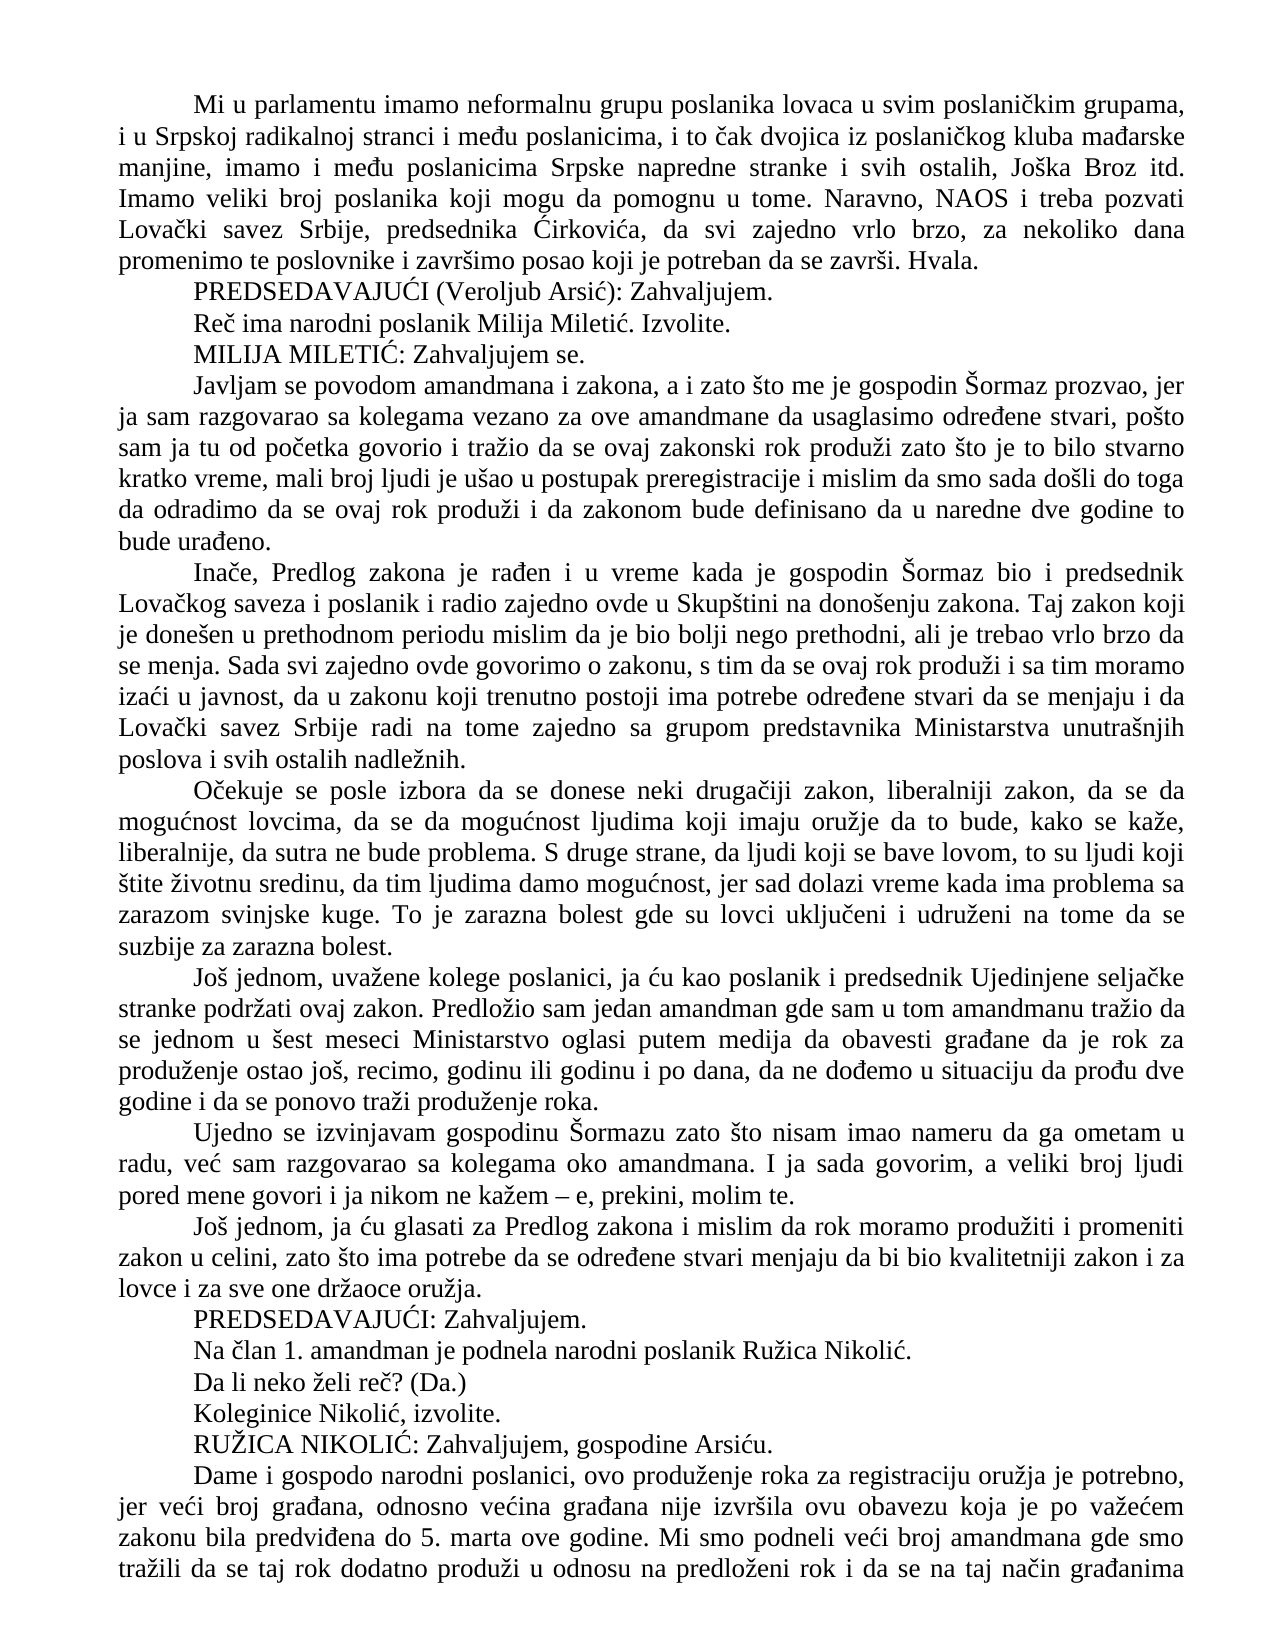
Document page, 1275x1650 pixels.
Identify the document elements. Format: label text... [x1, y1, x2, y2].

text Još jednom, uvažene kolege poslanici, ja ću kao poslanik i predsednik Ujedinjene seljačke stranke podržati ovaj zakon. Predložio sam jedan amandman gde sam u tom amandmanu tražio da se jednom u šest meseci Ministarstvo oglasi putem medija da obavesti građane da je rok za produženje ostao još, recimo, godinu ili godinu i po dana, da ne dođemo u situaciju da prođu dve godine i da se ponovo traži produženje roka. [118, 961, 1186, 1116]
text Ujedno se izvinjavam gospodinu Šormazu zato što nisam imao nameru da ga ometam u radu, već sam razgovarao sa kolegama oko amandmana. I ja sada govorim, a veliki broj ljudi pored mene govori i ja nikom ne kažem – e, prekini, molim te. [118, 1116, 1186, 1210]
text Mi u parlamentu imamo neformalnu grupu poslanika lovaca u svim poslaničkim grupama, i u Srpskoj radikalnoj stranci i među poslanicima, i to čak dvojica iz poslaničkog kluba mađarske manjine, imamo i među poslanicima Srpske napredne stranke i svih ostalih, Joška Broz itd. Imamo veliki broj poslanika koji mogu da pomognu u tome. Naravno, NAOS i treba pozvati Lovački savez Srbije, predsednika Ćirkovića, da svi zajedno vrlo brzo, za nekoliko dana promenimo te poslovnike i završimo posao koji je potreban da se završi. Hvala. [118, 89, 1186, 276]
text Da li neko želi reč? (Da.) [118, 1366, 1186, 1397]
text Inače, Predlog zakona je rađen i u vreme kada je gospodin Šormaz bio i predsednik Lovačkog saveza i poslanik i radio zajedno ovde u Skupštini na donošenju zakona. Taj zakon koji je donešen u prethodnom periodu mislim da je bio bolji nego prethodni, ali je trebao vrlo brzo da se menja. Sada svi zajedno ovde govorimo o zakonu, s tim da se ovaj rok produži i sa tim moramo izaći u javnost, da u zakonu koji trenutno postoji ima potrebe određene stvari da se menjaju i da Lovački savez Srbije radi na tome zajedno sa grupom predstavnika Ministarstva unutrašnjih poslova i svih ostalih nadležnih. [118, 556, 1186, 774]
text MILIJA MILETIĆ: Zahvaljujem se. [118, 338, 1186, 369]
text Koleginice Nikolić, izvolite. [118, 1397, 1186, 1428]
text Na član 1. amandman je podnela narodni poslanik Ružica Nikolić. [118, 1334, 1186, 1366]
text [118, 1459, 1186, 1584]
text Očekuje se posle izbora da se donese neki drugačiji zakon, liberalniji zakon, da se da mogućnost lovcima, da se da mogućnost ljudima koji imaju oružje da to bude, kako se kaže, liberalnije, da sutra ne bude problema. S druge strane, da ljudi koji se bave lovom, to su ljudi koji štite životnu sredinu, da tim ljudima damo mogućnost, jer sad dolazi vreme kada ima problema sa zarazom svinjske kuge. To je zarazna bolest gde su lovci uključeni i udruženi na tome da se suzbije za zarazna bolest. [118, 774, 1186, 961]
text RUŽICA NIKOLIĆ: Zahvaljujem, gospodine Arsiću. [118, 1428, 1186, 1459]
text Još jednom, ja ću glasati za Predlog zakona i mislim da rok moramo produžiti i promeniti zakon u celini, zato što ima potrebe da se određene stvari menjaju da bi bio kvalitetniji zakon i za lovce i za sve one držaoce oružja. [118, 1210, 1186, 1303]
text Javljam se povodom amandmana i zakona, a i zato što me je gospodin Šormaz prozvao, jer ja sam razgovarao sa kolegama vezano za ove amandmane da usaglasimo određene stvari, pošto sam ja tu od početka govorio i tražio da se ovaj zakonski rok produži zato što je to bilo stvarno kratko vreme, mali broj ljudi je ušao u postupak preregistracije i mislim da smo sada došli do toga da odradimo da se ovaj rok produži i da zakonom bude definisano da u naredne dve godine to bude urađeno. [118, 369, 1186, 556]
text PREDSEDAVAJUĆI (Veroljub Arsić): Zahvaljujem. [118, 276, 1186, 307]
text Reč ima narodni poslanik Milija Miletić. Izvolite. [118, 307, 1186, 338]
text PREDSEDAVAJUĆI: Zahvaljujem. [118, 1303, 1186, 1334]
